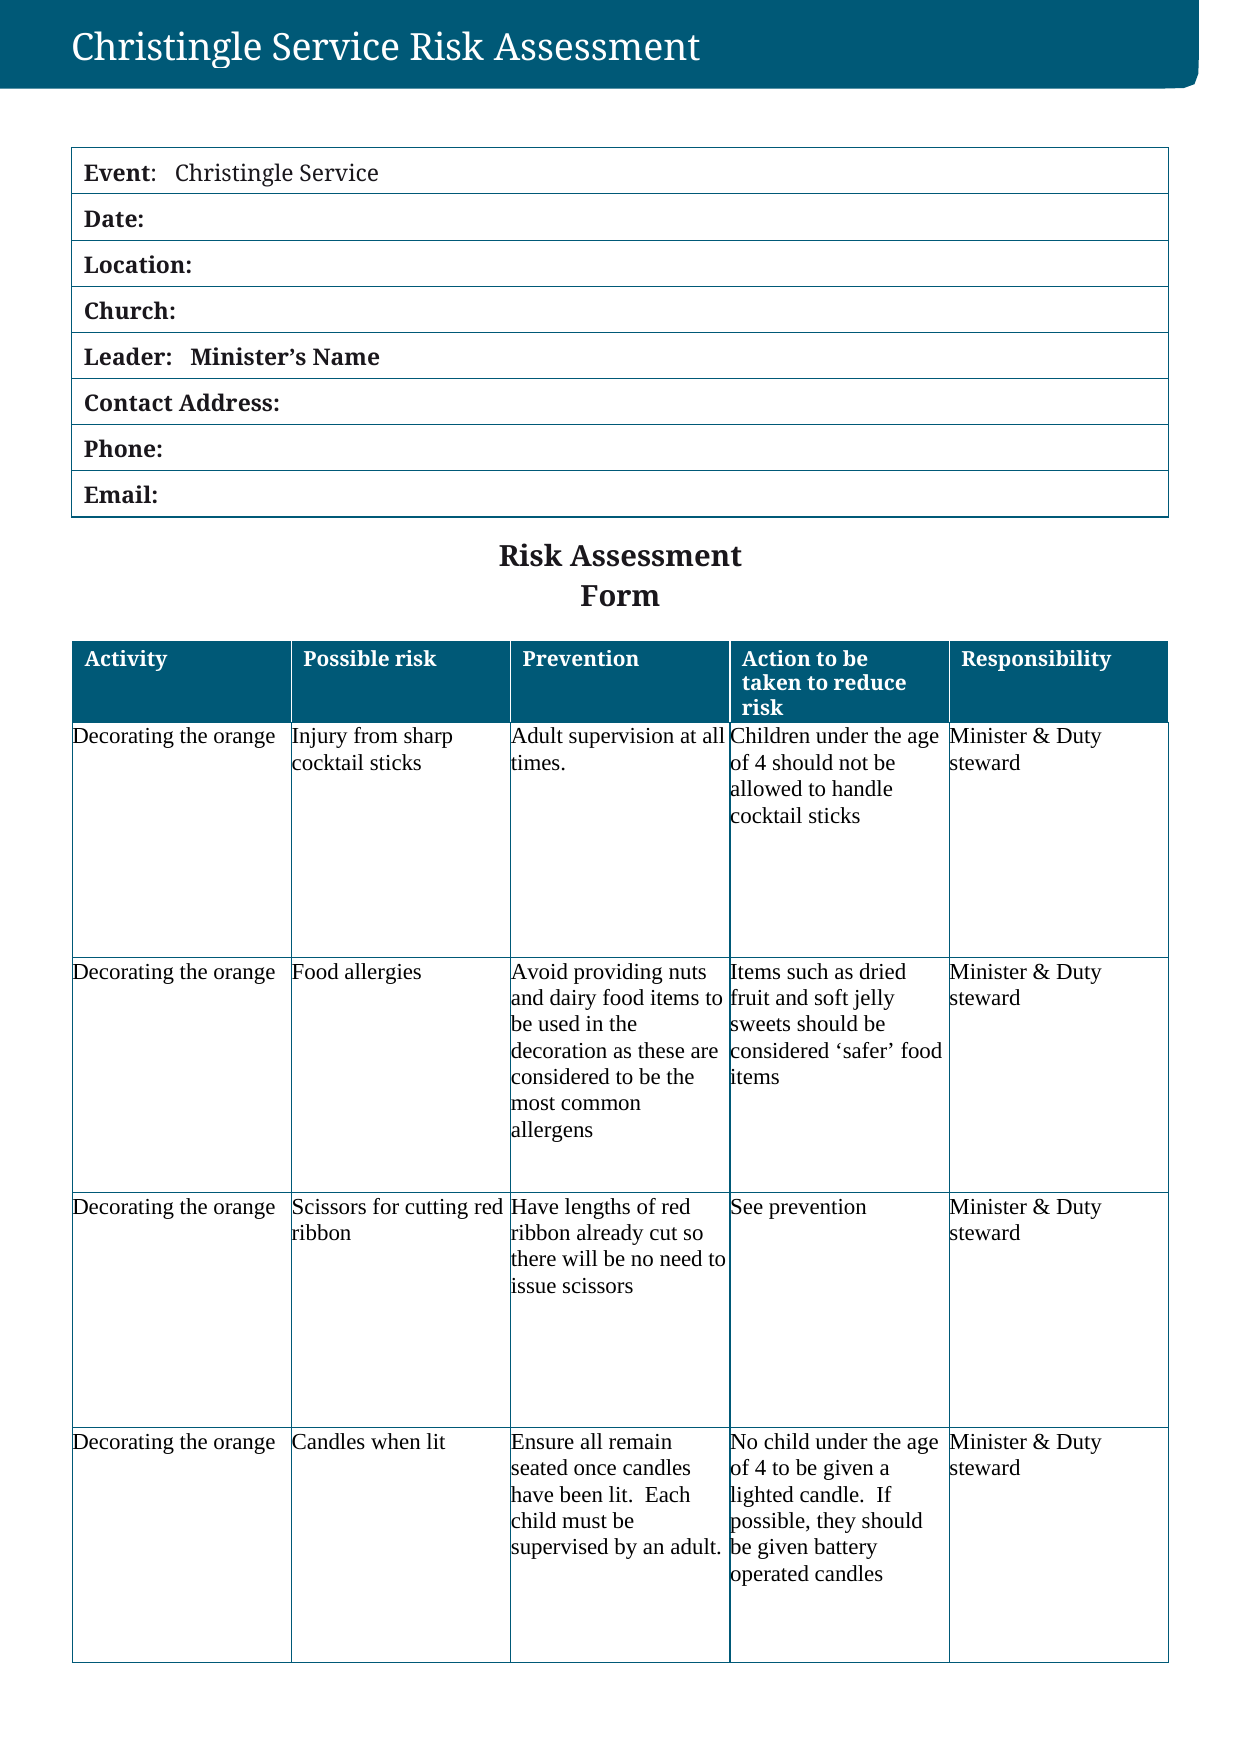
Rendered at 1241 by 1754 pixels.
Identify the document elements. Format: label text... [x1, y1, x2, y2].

table_cell Children under the age of 4 should not be allowed to handle cocktail sticks [731, 723, 949, 957]
table_cell Avoid providing nuts and dairy food items to be used in the decoration as these are considered to be the most common allergens [511, 958, 729, 1192]
table_cell Candles when lit [292, 1428, 510, 1662]
table_header Prevention [511, 641, 729, 722]
table_cell Minister & Duty steward [950, 958, 1168, 1192]
table_cell No child under the age of 4 to be given a lighted candle. If possible, they should be given battery operated candles [731, 1428, 949, 1662]
table_cell Scissors for cutting red ribbon [292, 1193, 510, 1427]
table_cell Church: [72, 287, 1168, 332]
text Risk Assessment Form [467, 535, 773, 614]
table_cell Email: [72, 471, 1168, 516]
table_cell Phone: [72, 425, 1168, 470]
table_cell Have lengths of red ribbon already cut so there will be no need to issue scissors [511, 1193, 729, 1427]
table_header Possible risk [292, 641, 510, 722]
table_cell Items such as dried fruit and soft jelly sweets should be considered ‘safer’ food items [731, 958, 949, 1192]
table_cell Minister & Duty steward [950, 1428, 1168, 1662]
table_header Action to be taken to reduce risk [731, 641, 949, 722]
table_cell Minister & Duty steward [950, 1193, 1168, 1427]
table_cell Decorating the orange [73, 958, 291, 1192]
table_cell Date: [72, 194, 1168, 239]
table_cell Contact Address: [72, 379, 1168, 424]
table_cell Location: [72, 241, 1168, 286]
table_cell Decorating the orange [73, 1428, 291, 1662]
table_cell Adult supervision at all times. [511, 723, 729, 957]
table_header Event: Christingle Service [72, 148, 1168, 193]
table_header Activity [72, 641, 291, 722]
table_header Responsibility [950, 641, 1168, 722]
table_cell Decorating the orange [73, 1193, 291, 1427]
table_cell Injury from sharp cocktail sticks [292, 723, 510, 957]
table_cell See prevention [731, 1193, 949, 1427]
table_cell Leader: Minister’s Name [72, 333, 1168, 378]
table_cell Minister & Duty steward [950, 723, 1168, 957]
table_cell Decorating the orange [73, 723, 291, 957]
table_cell Ensure all remain seated once candles have been lit. Each child must be supervised by an adult. [511, 1428, 729, 1662]
table_cell Food allergies [292, 958, 510, 1192]
